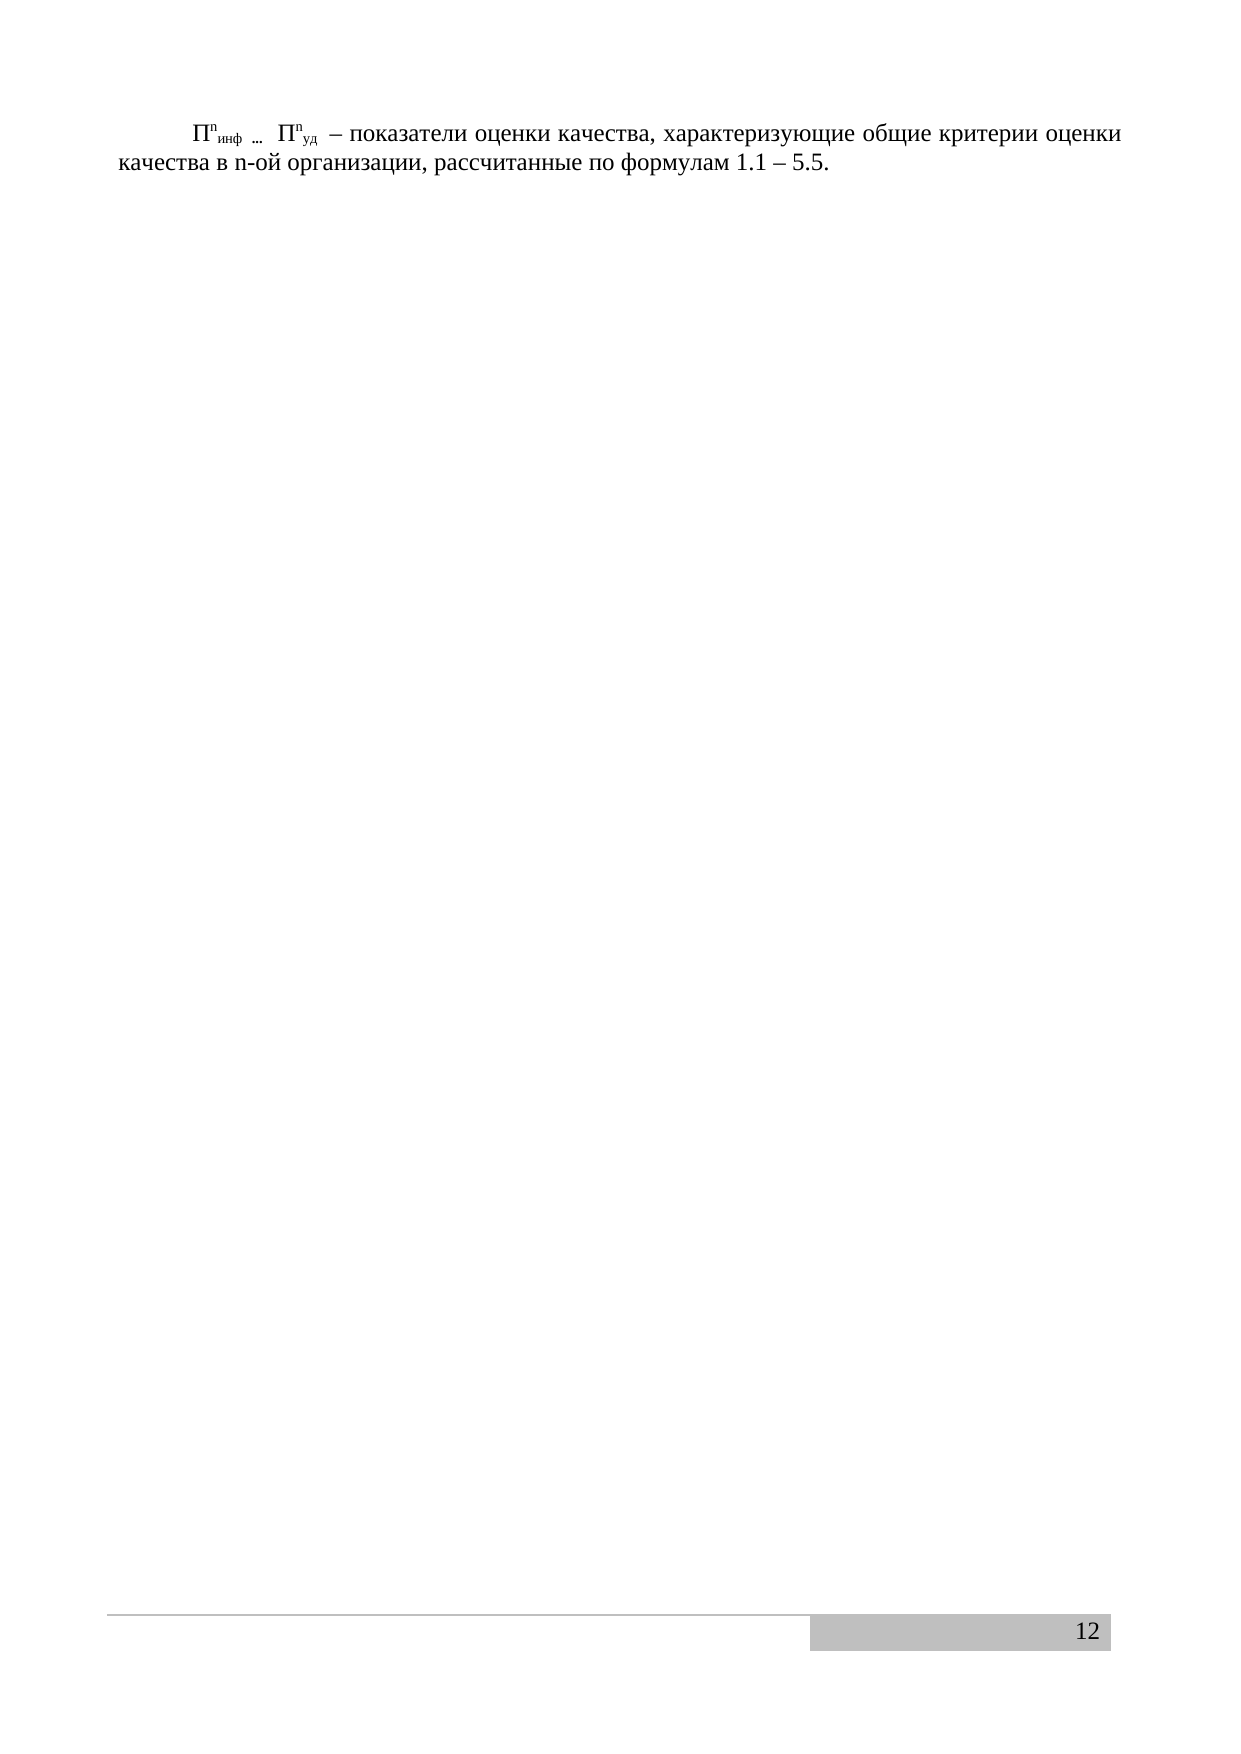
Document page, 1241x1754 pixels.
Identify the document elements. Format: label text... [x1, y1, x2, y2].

text Пnинф ... Пnуд – показатели оценки качества, характеризующие общие критерии оценки качества в n-ой организации, рассчитанные по формулам 1.1 – 5.5. [118, 118, 1122, 176]
